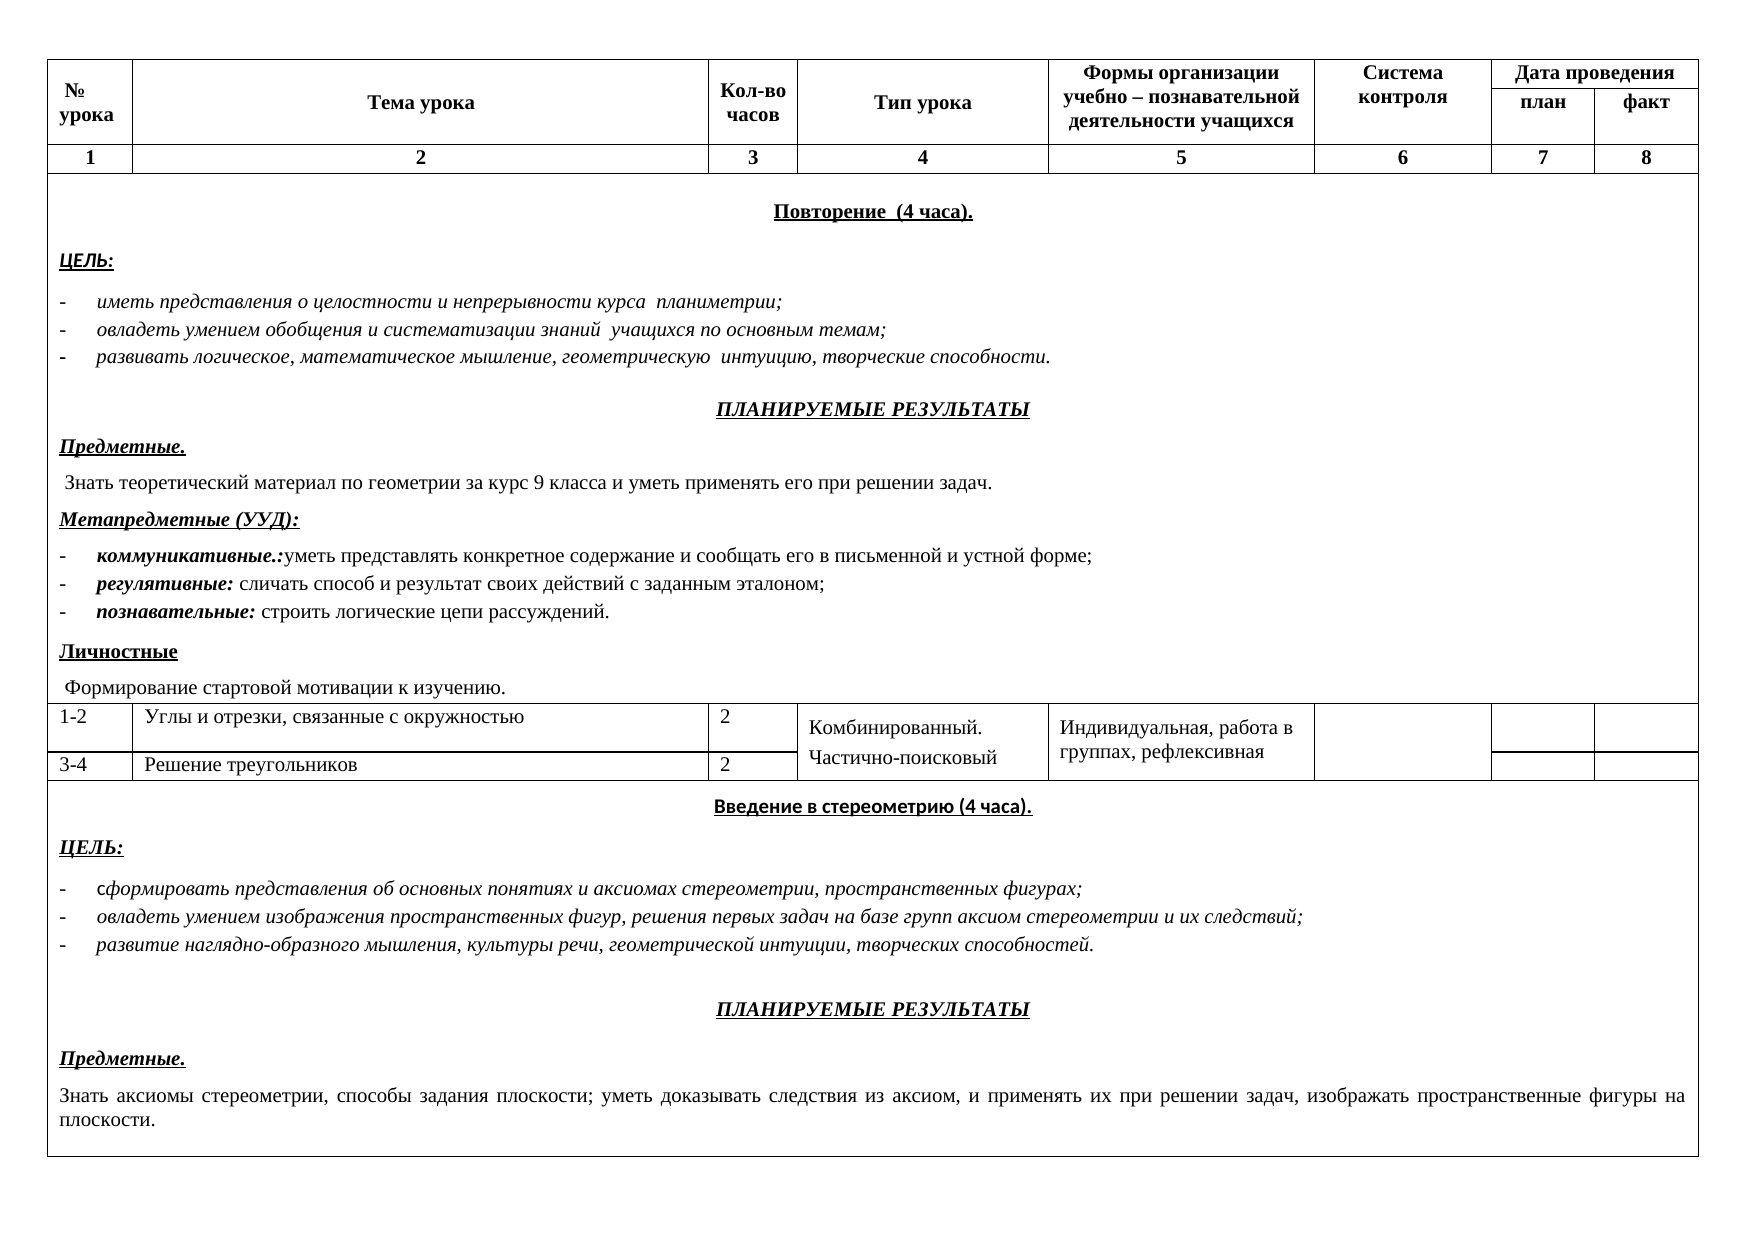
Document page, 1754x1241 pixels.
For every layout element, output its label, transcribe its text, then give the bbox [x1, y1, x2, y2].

table_cell [1492, 704, 1594, 751]
table_cell 7 [1492, 145, 1594, 172]
table_cell план [1492, 89, 1594, 144]
table_cell Индивидуальная, работа в группах, рефлексивная [1049, 704, 1314, 780]
table_cell 8 [1595, 145, 1698, 172]
table_cell [1595, 753, 1698, 780]
table_cell [1595, 704, 1698, 751]
table_cell факт [1595, 89, 1698, 144]
table_cell Решение треугольников [133, 753, 708, 780]
table_cell 2 [133, 145, 708, 172]
table_header № урока [48, 60, 132, 144]
table_cell 2 [709, 753, 797, 780]
table_header Тип урока [798, 60, 1048, 144]
table_cell 3-4 [48, 753, 132, 780]
table_cell [1315, 704, 1491, 780]
table_header Кол-во часов [709, 60, 797, 144]
table_cell Углы и отрезки, связанные с окружностью [133, 704, 708, 751]
table_cell Комбинированный. Частично-поисковый [798, 704, 1048, 780]
table_cell 3 [709, 145, 797, 172]
table_cell 4 [798, 145, 1048, 172]
table_header Дата проведения [1492, 60, 1698, 88]
table_header Система контроля [1315, 60, 1491, 144]
table_cell 5 [1049, 145, 1314, 172]
table_cell Повторение (4 часа). ЦЕЛЬ: иметь представления о целостности и непрерывности курса планиметрии; овладеть умением обобщения и систематизации знаний учащихся по основным темам; развивать логическое, математическое мышление, геометрическую интуицию, творческие способности. ПЛАНИРУЕМЫЕ РЕЗУЛЬТАТЫ Предметные. Знать теоретический материал по геометрии за курс 9 класса и уметь применять его при решении задач. Метапредметные (УУД): коммуникативные.:уметь представлять конкретное содержание и сообщать его в письменной и устной форме; регулятивные: сличать способ и результат своих действий с заданным эталоном; познавательные: строить логические цепи рассуждений. Личностные Формирование стартовой мотивации к изучению. [48, 174, 1698, 703]
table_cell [48, 781, 1698, 1156]
table_cell [1492, 753, 1594, 780]
table_cell 1 [48, 145, 132, 172]
table_cell 1-2 [48, 704, 132, 751]
table_cell 2 [709, 704, 797, 751]
table_header Формы организации учебно – познавательной деятельности учащихся [1049, 60, 1314, 144]
table_header Тема урока [133, 60, 708, 144]
table_cell 6 [1315, 145, 1491, 172]
